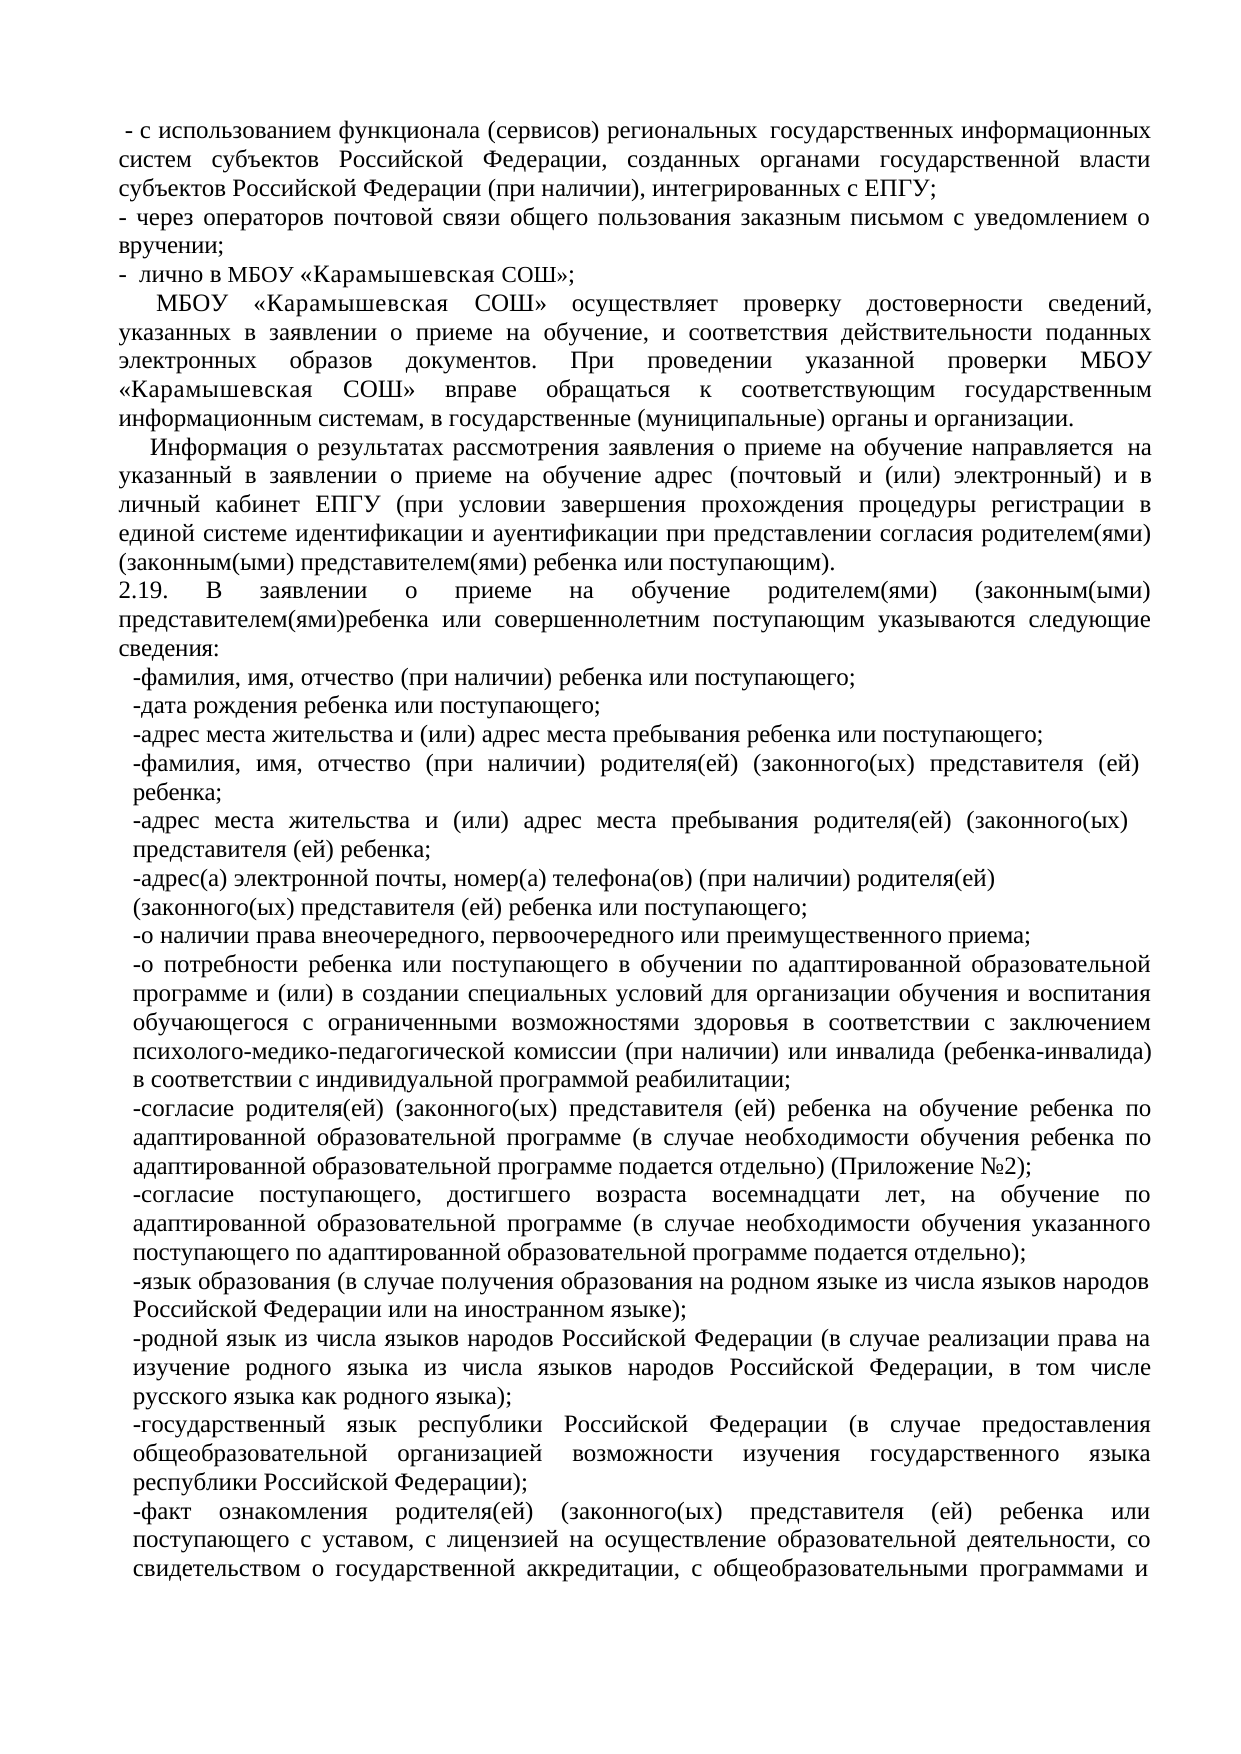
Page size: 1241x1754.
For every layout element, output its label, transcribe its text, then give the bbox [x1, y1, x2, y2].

list В заявлении о приеме на обучение родителем(ями) (законным(ыми) представителем(ями)ребенка или совершеннолетним поступающим указываются следующие сведения: [118, 576, 1152, 662]
text Информация о результатах рассмотрения заявления о приеме на обучение направляется на указанный в заявлении о приеме на обучение адрес (почтовый и (или) электронный) и в личный кабинет ЕПГУ (при условии завершения прохождения процедуры регистрации в единой системе идентификации и ауентификации при представлении согласия родителем(ями) (законным(ыми) представителем(ями) ребенка или поступающим). [118, 432, 1152, 576]
list лично в МБОУ «Карамышевская СОШ»; [118, 259, 1169, 288]
list через операторов почтовой связи общего пользования заказным письмом с уведомлением о вручении; [118, 202, 1151, 259]
text -государственный язык республики Российской Федерации (в случае предоставления общеобразовательной организацией возможности изучения государственного языка республики Российской Федерации); [133, 1409, 1151, 1496]
text -адрес места жительства и (или) адрес места пребывания ребенка или поступающего; [133, 719, 1169, 748]
text -язык образования (в случае получения образования на родном языке из числа языков народов Российской Федерации или на иностранном языке); [133, 1266, 1151, 1323]
list с использованием функционала (сервисов) региональных государственных информационных систем субъектов Российской Федерации, созданных органами государственной власти субъектов Российской Федерации (при наличии), интегрированных с ЕПГУ; [118, 115, 1151, 202]
text -о наличии права внеочередного, первоочередного или преимущественного приема; [133, 921, 1169, 949]
text -факт ознакомления родителя(ей) (законного(ых) представителя (ей) ребенка или поступающего с уставом, с лицензией на осуществление образовательной деятельности, со свидетельством о государственной аккредитации, с общеобразовательными программами и [133, 1496, 1151, 1582]
text -фамилия, имя, отчество (при наличии) родителя(ей) (законного(ых) представителя (ей) ребенка; [133, 748, 1169, 806]
text -согласие поступающего, достигшего возраста восемнадцати лет, на обучение по адаптированной образовательной программе (в случае необходимости обучения указанного поступающего по адаптированной образовательной программе подается отдельно); [133, 1179, 1151, 1266]
text -согласие родителя(ей) (законного(ых) представителя (ей) ребенка на обучение ребенка по адаптированной образовательной программе (в случае необходимости обучения ребенка по адаптированной образовательной программе подается отдельно) (Приложение №2); [133, 1093, 1152, 1179]
text -фамилия, имя, отчество (при наличии) ребенка или поступающего; [133, 662, 1169, 691]
text -адрес(а) электронной почты, номер(а) телефона(ов) (при наличии) родителя(ей) (законного(ых) представителя (ей) ребенка или поступающего; [133, 863, 1152, 921]
text МБОУ «Карамышевская СОШ» осуществляет проверку достоверности сведений, указанных в заявлении о приеме на обучение, и соответствия действительности поданных электронных образов документов. При проведении указанной проверки МБОУ «Карамышевская СОШ» вправе обращаться к соответствующим государственным информационным системам, в государственные (муниципальные) органы и организации. [118, 288, 1152, 432]
text -дата рождения ребенка или поступающего; [133, 691, 1169, 719]
text -адрес места жительства и (или) адрес места пребывания родителя(ей) (законного(ых) представителя (ей) ребенка; [133, 806, 1169, 863]
text -о потребности ребенка или поступающего в обучении по адаптированной образовательной программе и (или) в создании специальных условий для организации обучения и воспитания обучающегося с ограниченными возможностями здоровья в соответствии с заключением психолого-медико-педагогической комиссии (при наличии) или инвалида (ребенка-инвалида) в соответствии с индивидуальной программой реабилитации; [133, 949, 1152, 1093]
text -родной язык из числа языков народов Российской Федерации (в случае реализации права на изучение родного языка из числа языков народов Российской Федерации, в том числе русского языка как родного языка); [133, 1323, 1152, 1409]
